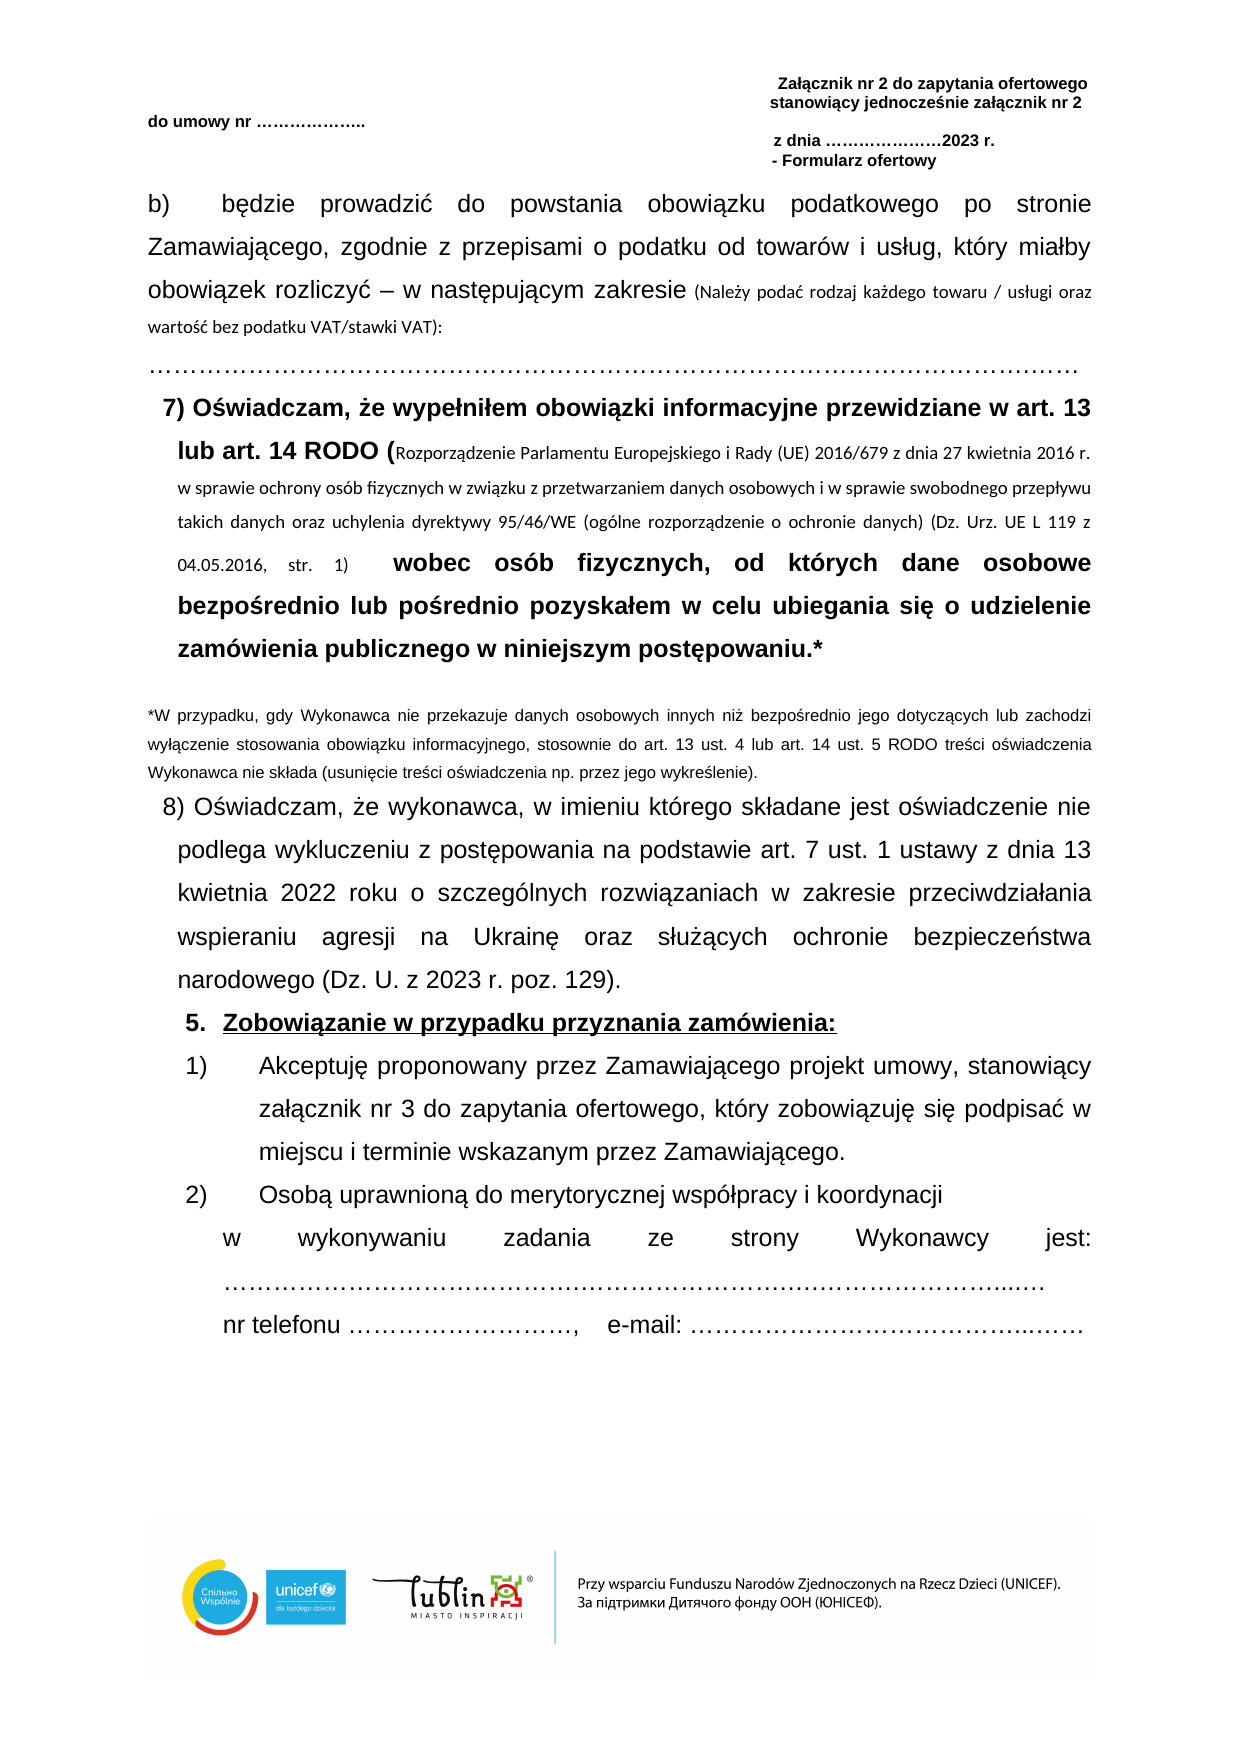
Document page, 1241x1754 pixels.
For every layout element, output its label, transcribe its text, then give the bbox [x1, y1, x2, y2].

text 7) Oświadczam, że wypełniłem obowiązki informacyjne przewidziane w art. 13 lub art. 14 RODO (Rozporządzenie Parlamentu Europejskiego i Rady (UE) 2016/679 z dnia 27 kwietnia 2016 r. w sprawie ochrony osób fizycznych w związku z przetwarzaniem danych osobowych i w sprawie swobodnego przepływu takich danych oraz uchylenia dyrektywy 95/46/WE (ogólne rozporządzenie o ochronie danych) (Dz. Urz. UE L 119 z 04.05.2016, str. 1) wobec osób fizycznych, od których dane osobowe bezpośrednio lub pośrednio pozyskałem w celu ubiegania się o udzielenie zamówienia publicznego w niniejszym postępowaniu.* [162, 393, 1093, 663]
text 8) Oświadczam, że wykonawca, w imieniu którego składane jest oświadczenie nie podlega wykluczeniu z postępowania na podstawie art. 7 ust. 1 ustawy z dnia 13 kwietnia 2022 roku o szczególnych rozwiązaniach w zakresie przeciwdziałania wspieraniu agresji na Ukrainę oraz służących ochronie bezpieczeństwa narodowego (Dz. U. z 2023 r. poz. 129). [162, 792, 1093, 993]
list Osobą uprawnioną do merytorycznej współpracy i koordynacji [185, 1180, 1093, 1209]
text w wykonywaniu zadania ze strony Wykonawcy jest:…………………………………….…………………….….…………………....… [223, 1223, 1093, 1295]
text …………………………………………………………………………………………….…… [148, 349, 1093, 378]
text b) będzie prowadzić do powstania obowiązku podatkowego po stronie Zamawiającego, zgodnie z przepisami o podatku od towarów i usług, który miałby obowiązek rozliczyć – w następującym zakresie (Należy podać rodzaj każdego towaru / usługi oraz wartość bez podatku VAT/stawki VAT): [148, 189, 1093, 338]
text *W przypadku, gdy Wykonawca nie przekazuje danych osobowych innych niż bezpośrednio jego dotyczących lub zachodzi wyłączenie stosowania obowiązku informacyjnego, stosownie do art. 13 ust. 4 lub art. 14 ust. 5 RODO treści oświadczenia Wykonawca nie składa (usunięcie treści oświadczenia np. przez jego wykreślenie). [148, 706, 1093, 782]
text nr telefonu ………………………, e-mail: …………………………………...…… [223, 1309, 1093, 1338]
list Zobowiązanie w przypadku przyznania zamówienia: [185, 1008, 1093, 1036]
list Akceptuję proponowany przez Zamawiającego projekt umowy, stanowiący załącznik nr 3 do zapytania ofertowego, który zobowiązuję się podpisać w miejscu i terminie wskazanym przez Zamawiającego. [185, 1051, 1093, 1166]
